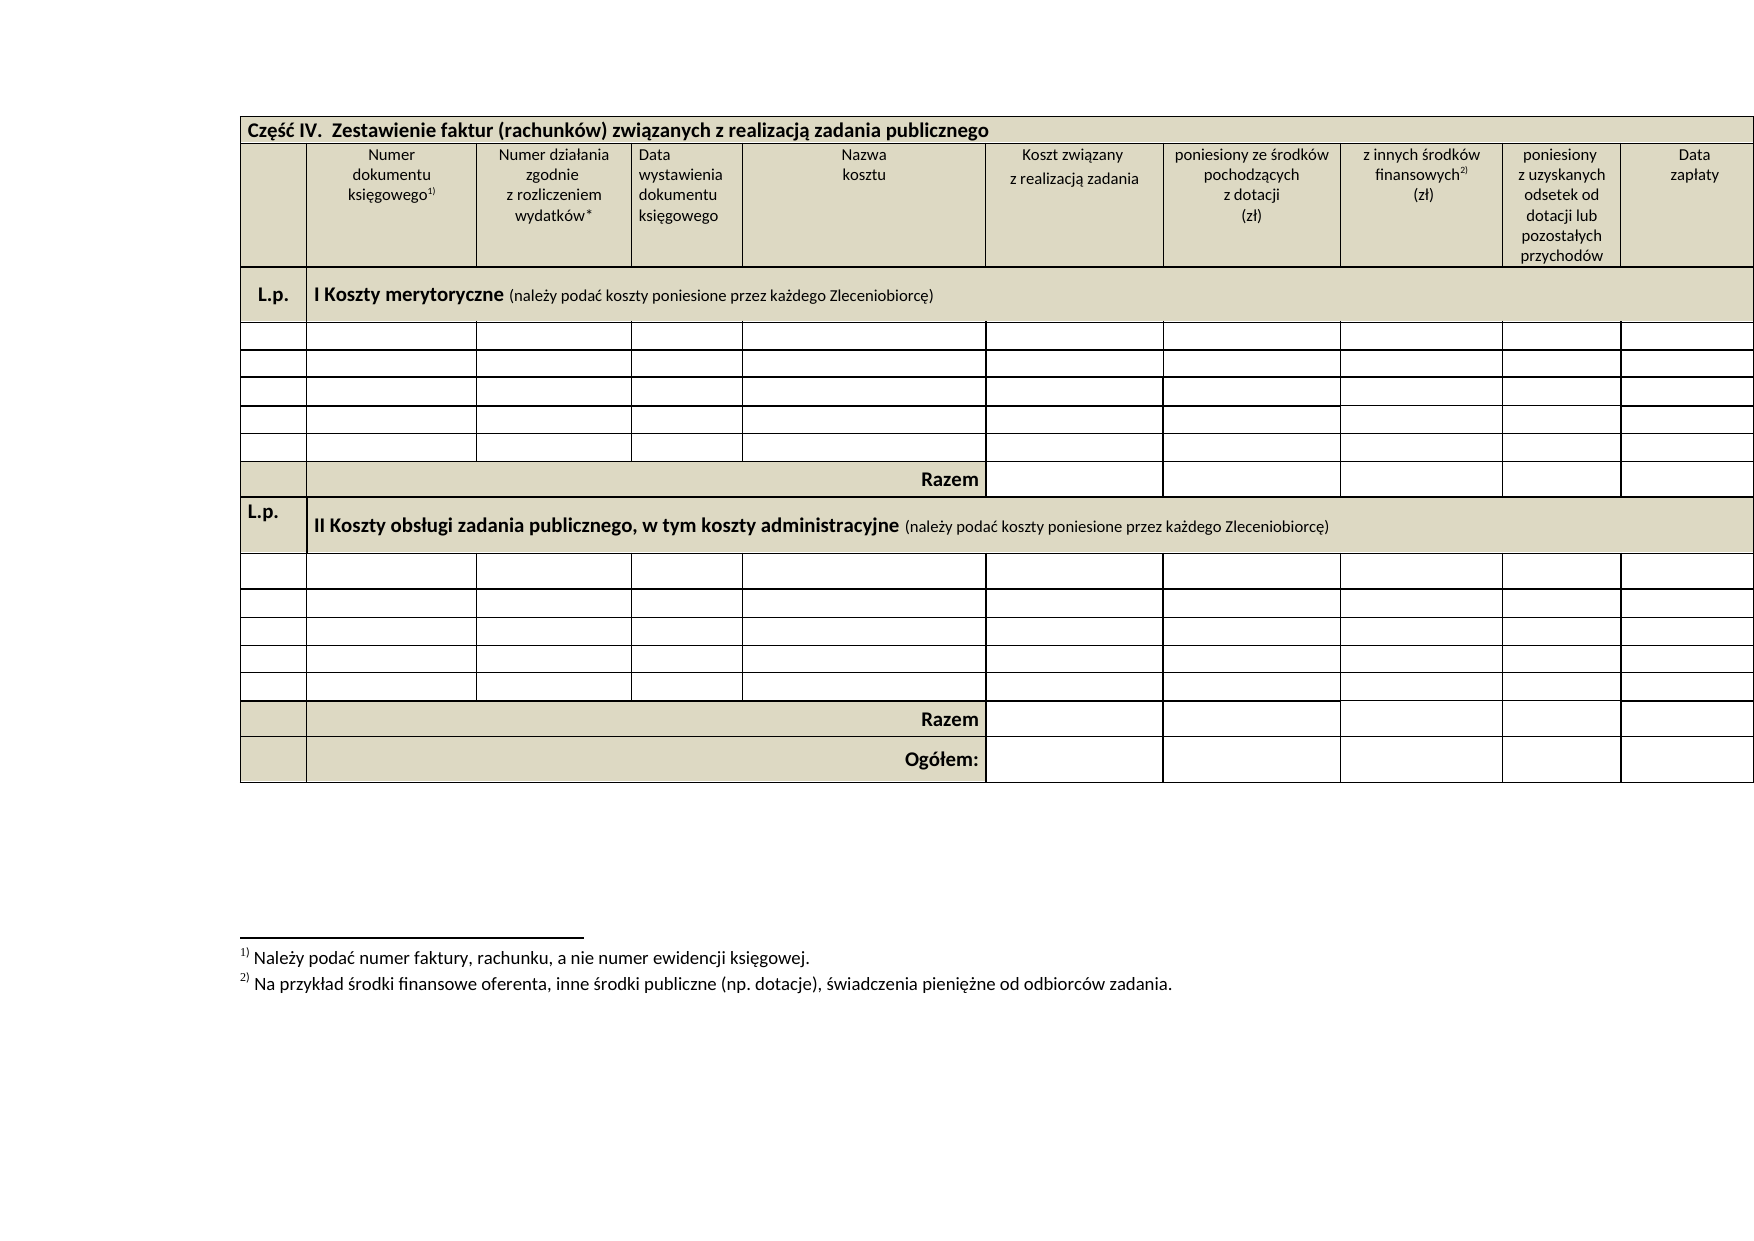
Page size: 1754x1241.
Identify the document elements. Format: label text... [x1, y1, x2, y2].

table_cell [1164, 554, 1340, 588]
table_cell [743, 618, 985, 645]
table_cell [987, 646, 1162, 672]
table_cell [241, 673, 306, 700]
table_cell [1164, 434, 1340, 461]
table_cell [1341, 462, 1502, 496]
table_cell [477, 323, 631, 349]
table_cell [1341, 737, 1502, 781]
table_cell [1622, 646, 1753, 672]
table_cell [1164, 590, 1340, 617]
table_cell [743, 434, 985, 461]
table_cell [743, 323, 985, 349]
table_cell [477, 378, 631, 405]
table_cell [1164, 673, 1340, 700]
table_cell [1341, 618, 1502, 645]
table_cell [632, 434, 742, 461]
table_cell [743, 378, 985, 405]
table_cell L.p. [241, 498, 306, 552]
table_cell [1503, 618, 1620, 645]
table_cell poniesiony z uzyskanych odsetek od dotacji lub pozostałych przychodów [1503, 144, 1620, 266]
table_cell [1622, 673, 1753, 700]
table_cell [241, 646, 306, 672]
table_cell [1164, 378, 1340, 405]
table_cell [477, 407, 631, 433]
table_cell [1622, 323, 1753, 349]
table_cell [987, 673, 1162, 700]
table_cell [241, 462, 306, 496]
table_cell [307, 590, 476, 617]
table_cell [307, 618, 476, 645]
table_cell [1341, 378, 1502, 405]
table_cell Numer dokumentu księgowego) [307, 144, 476, 266]
table_cell [1164, 323, 1340, 349]
table_cell [743, 590, 985, 617]
table_cell [632, 407, 742, 433]
table_cell [1503, 554, 1620, 588]
table_cell [1622, 462, 1753, 496]
table_cell [307, 554, 476, 588]
table_cell [307, 407, 476, 433]
table_cell [987, 618, 1162, 645]
table_cell [1622, 618, 1753, 645]
table_cell [307, 323, 476, 349]
table_cell [1503, 701, 1620, 736]
table_cell [632, 673, 742, 700]
table_cell [743, 673, 985, 700]
table_cell [1503, 673, 1620, 700]
table_cell I Koszty merytoryczne (należy podać koszty poniesione przez każdego Zleceniobiorcę) [307, 268, 1753, 321]
table_cell [1503, 323, 1620, 349]
table_cell [1164, 407, 1340, 433]
table_cell [632, 378, 742, 405]
table_cell [241, 737, 306, 781]
table_cell [1341, 406, 1502, 433]
table_cell [1503, 378, 1620, 405]
table_cell [307, 673, 476, 700]
table_cell Razem [307, 702, 985, 736]
table_cell [1503, 434, 1620, 461]
table_cell [632, 618, 742, 645]
table_cell [477, 351, 631, 376]
table_cell [1622, 434, 1753, 461]
table_cell [1341, 701, 1502, 736]
table_cell poniesiony ze środków pochodzących z dotacji (zł) [1164, 144, 1340, 266]
table_cell [241, 590, 306, 617]
table_cell [1164, 646, 1340, 672]
table_cell [1622, 702, 1753, 736]
table_cell [987, 590, 1162, 617]
table_cell z innych środków finansowych) (zł) [1341, 144, 1502, 266]
table_cell [1164, 702, 1340, 736]
table_cell [1164, 351, 1340, 376]
table_cell [307, 434, 476, 461]
table_cell [743, 646, 985, 672]
table_cell L.p. [241, 268, 306, 321]
table_cell [1503, 462, 1620, 496]
table_cell [743, 351, 985, 376]
table_cell [1341, 590, 1502, 617]
table_cell [632, 554, 742, 588]
table_cell [987, 323, 1163, 349]
table_cell Data wystawienia dokumentu księgowego [632, 144, 742, 266]
table_cell [477, 554, 631, 588]
table_cell [241, 618, 306, 645]
table_header Część IV. Zestawienie faktur (rachunków) związanych z realizacją zadania publicznego [241, 117, 1753, 142]
table_cell [1503, 646, 1620, 672]
table_cell II Koszty obsługi zadania publicznego, w tym koszty administracyjne (należy podać koszty poniesione przez każdego Zleceniobiorcę) [308, 498, 1753, 552]
table_cell [1622, 378, 1753, 405]
table_cell [987, 462, 1162, 496]
table_cell Numer działania zgodnie z rozliczeniem wydatków* [477, 144, 631, 266]
table_cell [1341, 646, 1502, 672]
table_cell [987, 378, 1162, 405]
table_cell [1622, 554, 1753, 588]
table_cell [241, 323, 306, 349]
table_cell [1341, 673, 1502, 700]
table_cell [987, 351, 1163, 376]
table_cell [1503, 737, 1620, 781]
table_cell [1341, 554, 1502, 588]
table_cell Koszt związany z realizacją zadania [986, 144, 1163, 266]
table_cell [743, 407, 985, 433]
table_cell [241, 351, 306, 376]
table_cell [241, 378, 306, 405]
table_cell [241, 144, 306, 266]
table_cell [477, 618, 631, 645]
table_cell [1164, 462, 1340, 496]
table_cell [477, 434, 631, 461]
table_cell [307, 351, 476, 376]
table_cell [241, 554, 306, 588]
table_cell [477, 673, 631, 700]
table_cell [477, 646, 631, 672]
table_cell [987, 702, 1162, 736]
table_cell [241, 407, 306, 433]
table_cell [1341, 323, 1502, 349]
table_cell [241, 702, 306, 736]
table_cell Data zapłaty [1621, 144, 1753, 266]
table_cell [987, 434, 1162, 461]
table_cell Razem [307, 462, 985, 496]
table_cell [987, 737, 1162, 781]
table_cell Nazwa kosztu [743, 144, 985, 266]
table_cell [632, 323, 742, 349]
table_cell [1503, 406, 1620, 433]
table_cell [307, 378, 476, 405]
table_cell [632, 590, 742, 617]
table_cell [1164, 737, 1340, 781]
table_cell [632, 646, 742, 672]
table_cell [1622, 351, 1753, 376]
table_cell [1622, 590, 1753, 617]
table_cell [477, 590, 631, 617]
table_cell [1164, 618, 1340, 645]
table_cell [1622, 407, 1753, 433]
table_cell [987, 554, 1162, 588]
table_cell Ogółem: [307, 737, 985, 781]
table_cell [632, 351, 742, 376]
table_cell [1622, 737, 1753, 781]
table_cell [1341, 434, 1502, 461]
table_cell [1503, 351, 1620, 376]
table_cell [241, 434, 306, 461]
table_cell [307, 646, 476, 672]
table_cell [987, 407, 1162, 433]
table_cell [1503, 590, 1620, 617]
table_cell [743, 554, 985, 588]
table_cell [1341, 351, 1502, 376]
